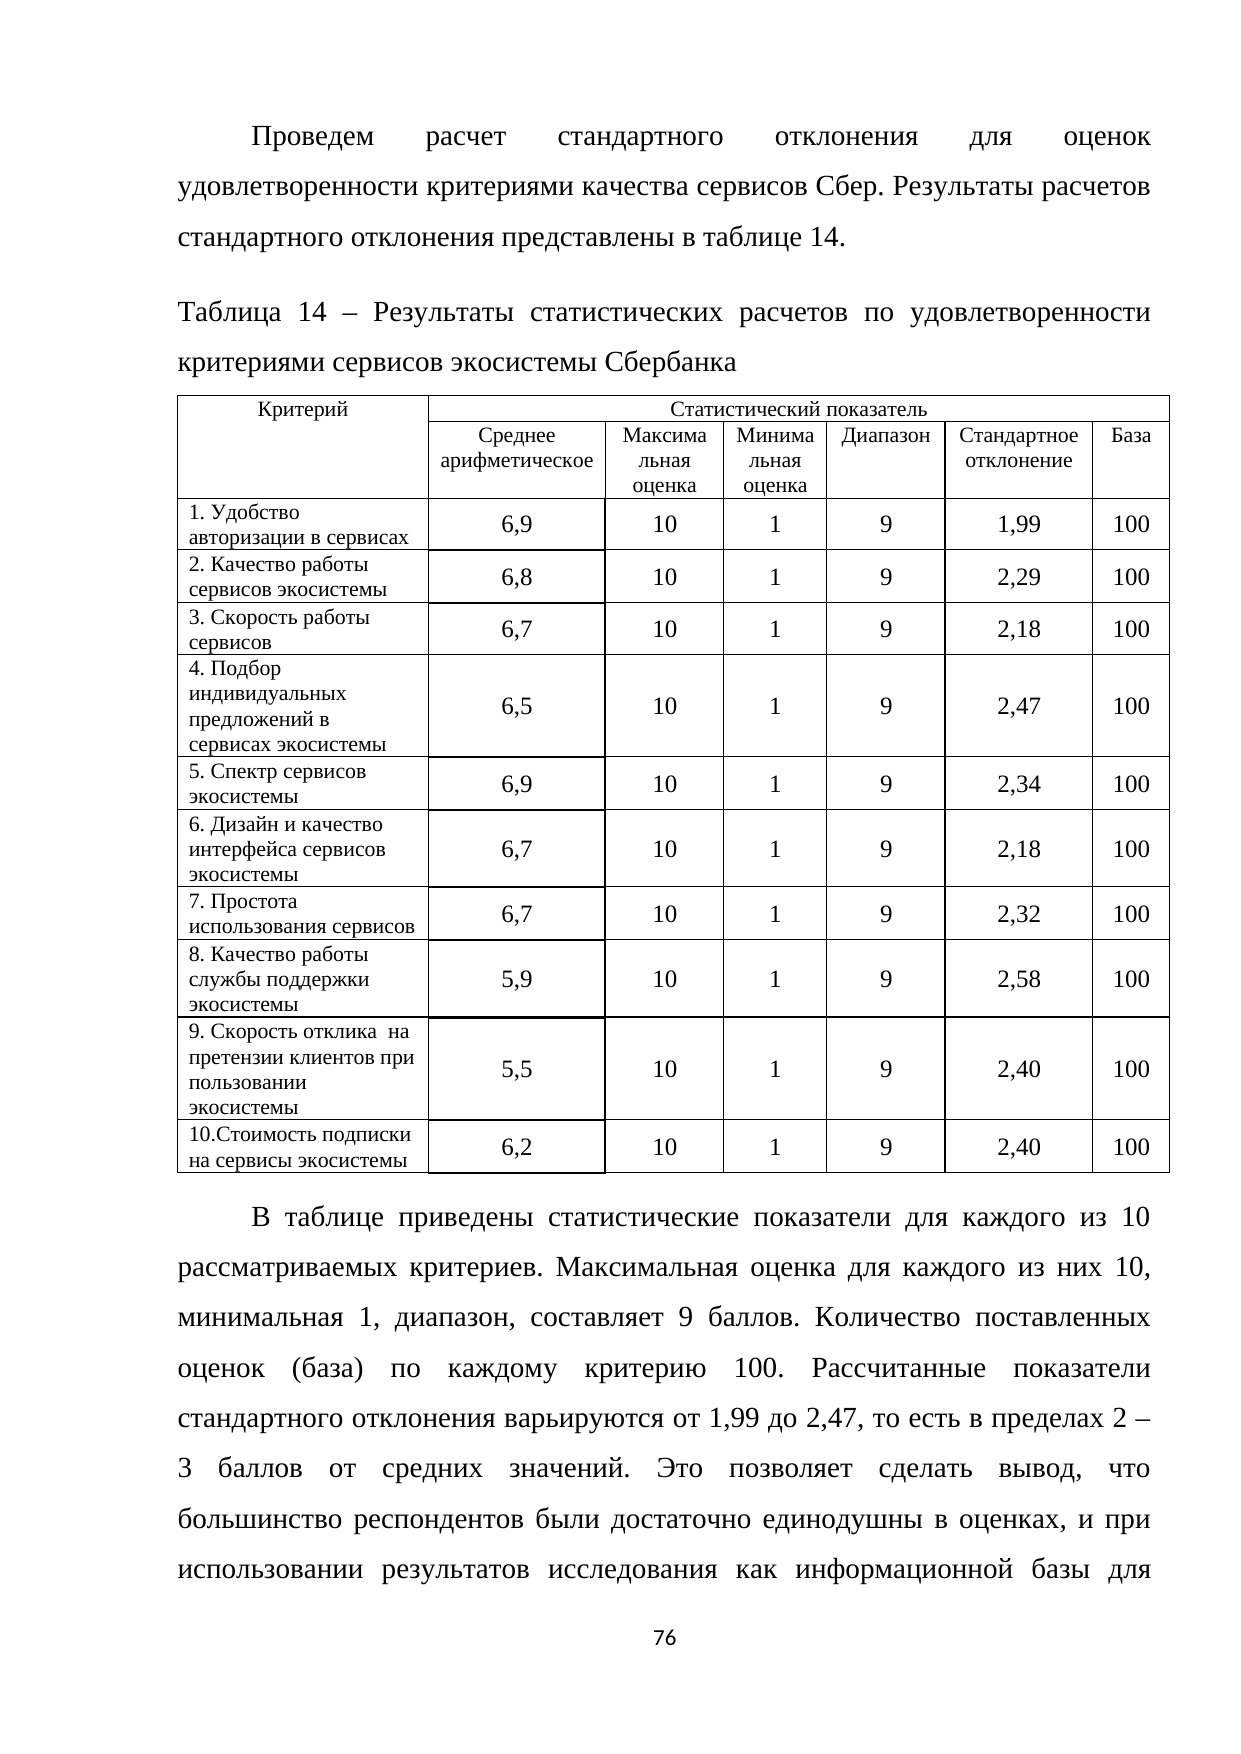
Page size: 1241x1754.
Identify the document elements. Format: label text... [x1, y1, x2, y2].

table_cell 10 [606, 550, 723, 602]
table_cell 6,9 [429, 758, 604, 808]
table_cell 6,8 [429, 551, 604, 602]
table_cell 6,9 [429, 499, 604, 549]
table_cell 1 [724, 655, 826, 756]
table_cell 6,7 [429, 604, 604, 654]
table_cell 2,40 [946, 1018, 1092, 1119]
table_cell 5. Спектр сервисов экосистемы [178, 757, 428, 808]
table_cell 9 [827, 940, 944, 1016]
table_cell 100 [1093, 603, 1169, 654]
table_cell 10 [606, 810, 723, 886]
table_cell 10 [606, 1018, 723, 1119]
table_cell 2,32 [946, 887, 1092, 939]
table_cell 3. Скорость работы сервисов [178, 603, 428, 654]
table_cell Минимальная оценка [724, 422, 826, 498]
table_cell 100 [1093, 550, 1169, 602]
table_cell 9 [827, 655, 944, 756]
table_cell 10.Стоимость подписки на сервисы экосистемы [178, 1120, 428, 1172]
table_cell 2,18 [946, 810, 1092, 886]
table_cell 7. Простота использования сервисов [178, 887, 428, 939]
table_cell 9. Скорость отклика на претензии клиентов при пользовании экосистемы [178, 1018, 428, 1119]
table_cell 10 [606, 603, 723, 654]
table_cell 1 [724, 499, 826, 549]
table_cell 6. Дизайн и качество интерфейса сервисов экосистемы [178, 810, 428, 886]
table_cell 100 [1093, 757, 1169, 808]
table_cell 2,29 [946, 550, 1092, 602]
table_header Статистический показатель [429, 396, 1169, 421]
table_cell 100 [1093, 1120, 1169, 1172]
table_cell 1 [724, 1120, 826, 1172]
table_cell 9 [827, 603, 944, 654]
table_cell 100 [1093, 887, 1169, 939]
table_cell 100 [1093, 1018, 1169, 1119]
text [177, 1199, 1152, 1584]
table_cell 9 [827, 757, 944, 808]
table_cell Максимальная оценка [606, 422, 723, 498]
table_cell 9 [827, 1018, 944, 1119]
text Проведем расчет стандартного отклонения для оценок удовлетворенности критериями качества сервисов Сбер. Результаты расчетов стандартного отклонения представлены в таблице 14. [177, 118, 1152, 252]
table_cell 2,34 [946, 757, 1092, 808]
table_cell 5,9 [429, 941, 604, 1016]
table_cell 6,7 [429, 888, 604, 939]
table_cell 10 [606, 887, 723, 939]
table_cell 10 [606, 655, 723, 756]
table_cell 4. Подбор индивидуальных предложений в сервисах экосистемы [178, 655, 428, 756]
table_cell 1. Удобство авторизации в сервисах [178, 499, 428, 549]
table_cell 100 [1093, 810, 1169, 886]
table_cell 10 [606, 940, 723, 1016]
table_cell 100 [1093, 499, 1169, 549]
table_cell 2,40 [946, 1120, 1092, 1172]
table_cell Среднее арифметическое [429, 422, 605, 498]
table_cell 100 [1093, 655, 1169, 756]
table_cell 8. Качество работы службы поддержки экосистемы [178, 940, 428, 1016]
table_cell 2,47 [946, 655, 1092, 756]
table_cell 6,7 [429, 811, 604, 886]
table_cell 9 [827, 499, 944, 549]
table_cell 9 [827, 810, 944, 886]
table_cell 9 [827, 887, 944, 939]
table_cell 1 [724, 887, 826, 939]
table_cell 10 [606, 499, 723, 549]
table_cell 5,5 [429, 1019, 604, 1119]
table_header Критерий [178, 396, 428, 498]
table_cell 1 [724, 757, 826, 808]
table_cell 6,2 [429, 1121, 604, 1172]
table_cell 9 [827, 550, 944, 602]
table_cell Диапазон [827, 422, 944, 498]
table_cell 2,18 [946, 603, 1092, 654]
table_cell 2,58 [946, 940, 1092, 1016]
table_cell 1 [724, 550, 826, 602]
table_cell 10 [606, 757, 723, 808]
table_cell 1 [724, 940, 826, 1016]
table_cell 2. Качество работы сервисов экосистемы [178, 550, 428, 602]
table_cell 1 [724, 810, 826, 886]
table_cell 1 [724, 1018, 826, 1119]
table_cell База [1093, 422, 1169, 498]
text Таблица 14 – Результаты статистических расчетов по удовлетворенности критериями сервисов экосистемы Сбербанка [177, 294, 1152, 378]
table_cell 10 [606, 1120, 723, 1172]
table_cell 9 [827, 1120, 944, 1172]
table_cell 1,99 [946, 499, 1092, 549]
table_cell 1 [724, 603, 826, 654]
table_cell 100 [1093, 940, 1169, 1016]
table_cell Стандартное отклонение [946, 422, 1092, 498]
table_cell 6,5 [429, 655, 604, 756]
